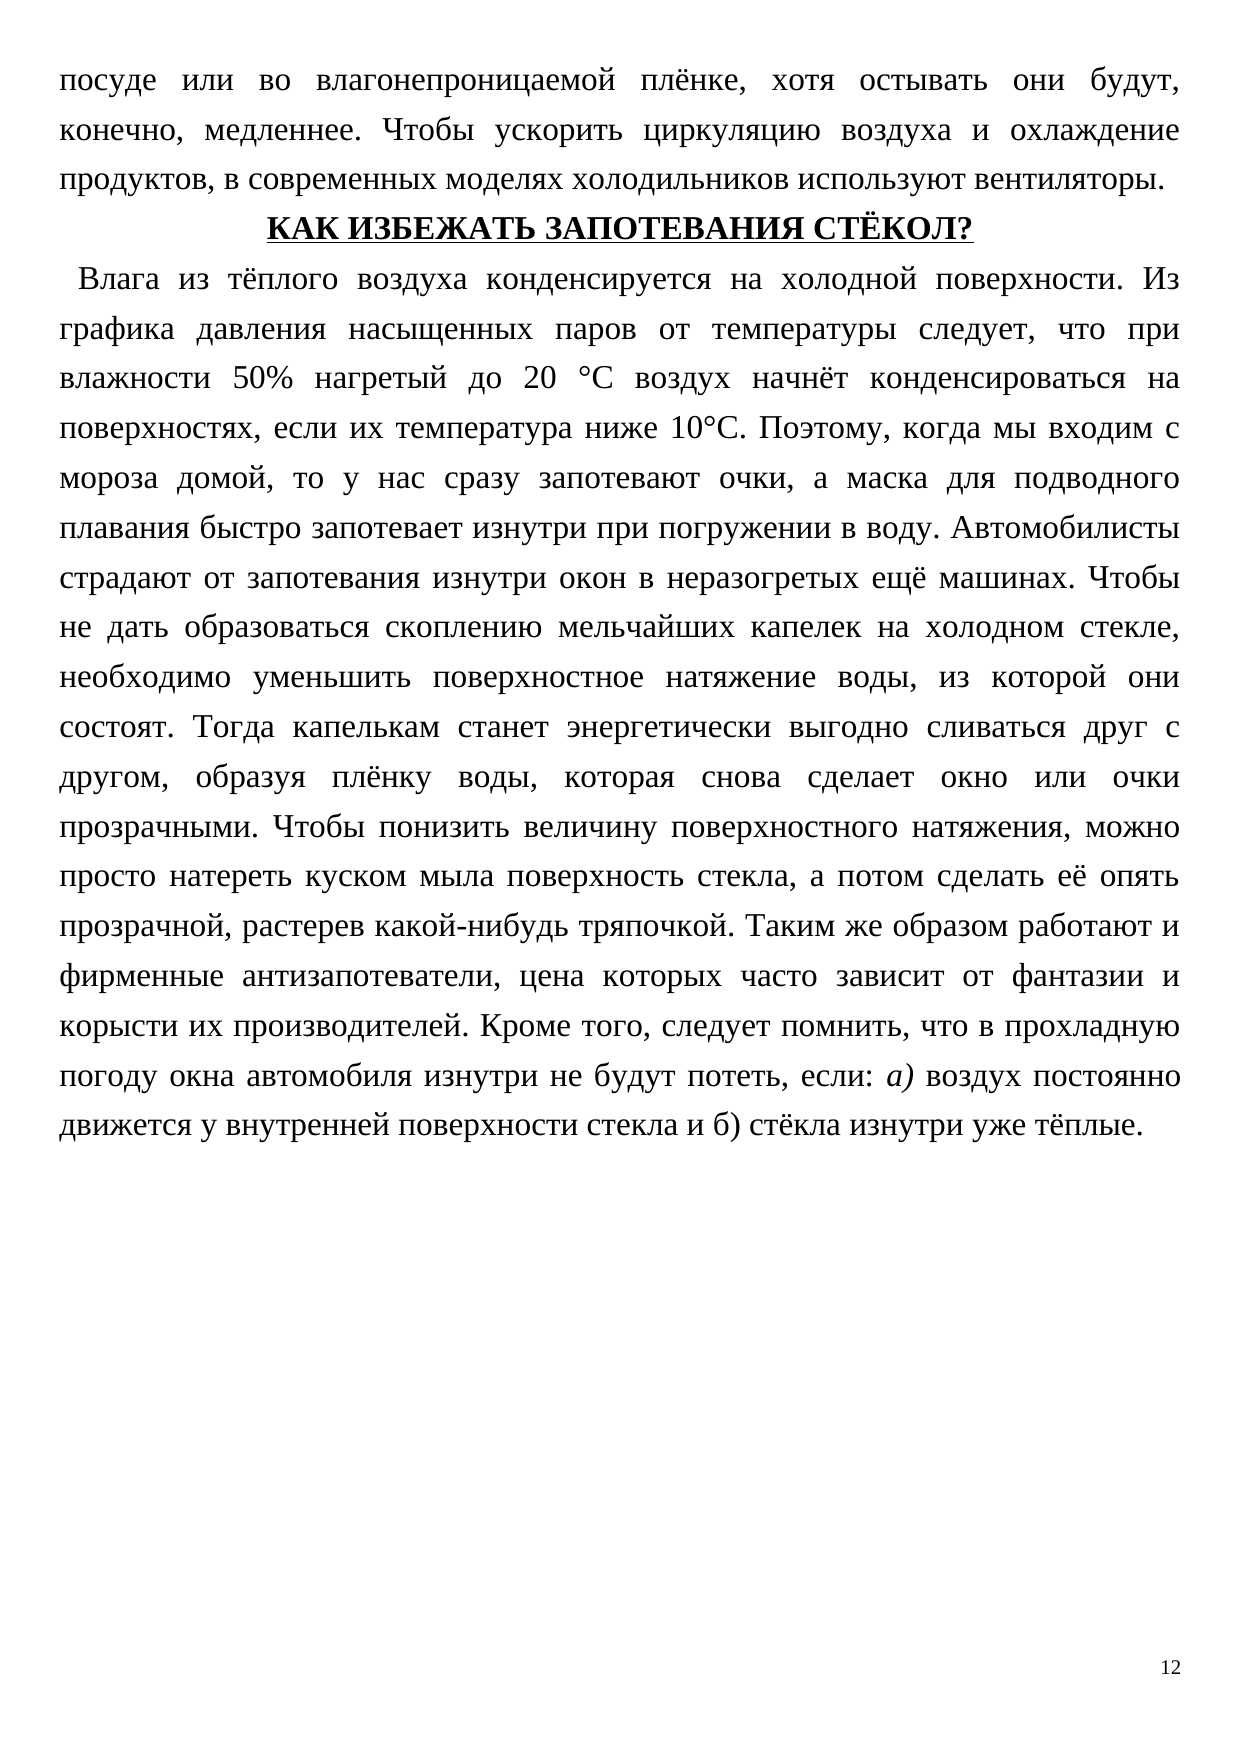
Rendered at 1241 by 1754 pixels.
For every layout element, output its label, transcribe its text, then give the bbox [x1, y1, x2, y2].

text КАК ИЗБЕЖАТЬ ЗАПОТЕВАНИЯ СТЁКОЛ? [59, 208, 1181, 247]
text Влага из тёплого воздуха конденсируется на холодной поверхности. Из графика давления насыщенных паров от температуры следует, что при влажности 50% нагретый до 20 °С воздух начнёт конденсироваться на поверхностях, если их температура ниже 10°С. Поэтому, когда мы входим с мороза домой, то у нас сразу запотевают очки, а маска для подводного плавания быстро запотевает изнутри при погружении в воду. Автомобилисты страдают от запотевания изнутри окон в неразогретых ещё машинах. Чтобы не дать образоваться скоплению мельчайших капелек на холодном стекле, необходимо уменьшить поверхностное натяжение воды, из которой они состоят. Тогда капелькам станет энергетически выгодно сливаться друг с другом, образуя плёнку воды, которая снова сделает окно или очки прозрачными. Чтобы понизить величину поверхностного натяжения, можно просто натереть куском мыла поверхность стекла, а потом сделать её опять прозрачной, растерев какой-нибудь тряпочкой. Таким же образом работают и фирменные антизапотеватели, цена которых часто зависит от фантазии и корысти их производителей. Кроме того, следует помнить, что в прохладную погоду окна автомобиля изнутри не будут потеть, если: а) воздух постоянно движется у внутренней поверхности стекла и б) стёкла изнутри уже тёплые. [59, 258, 1181, 1143]
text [59, 59, 1181, 197]
